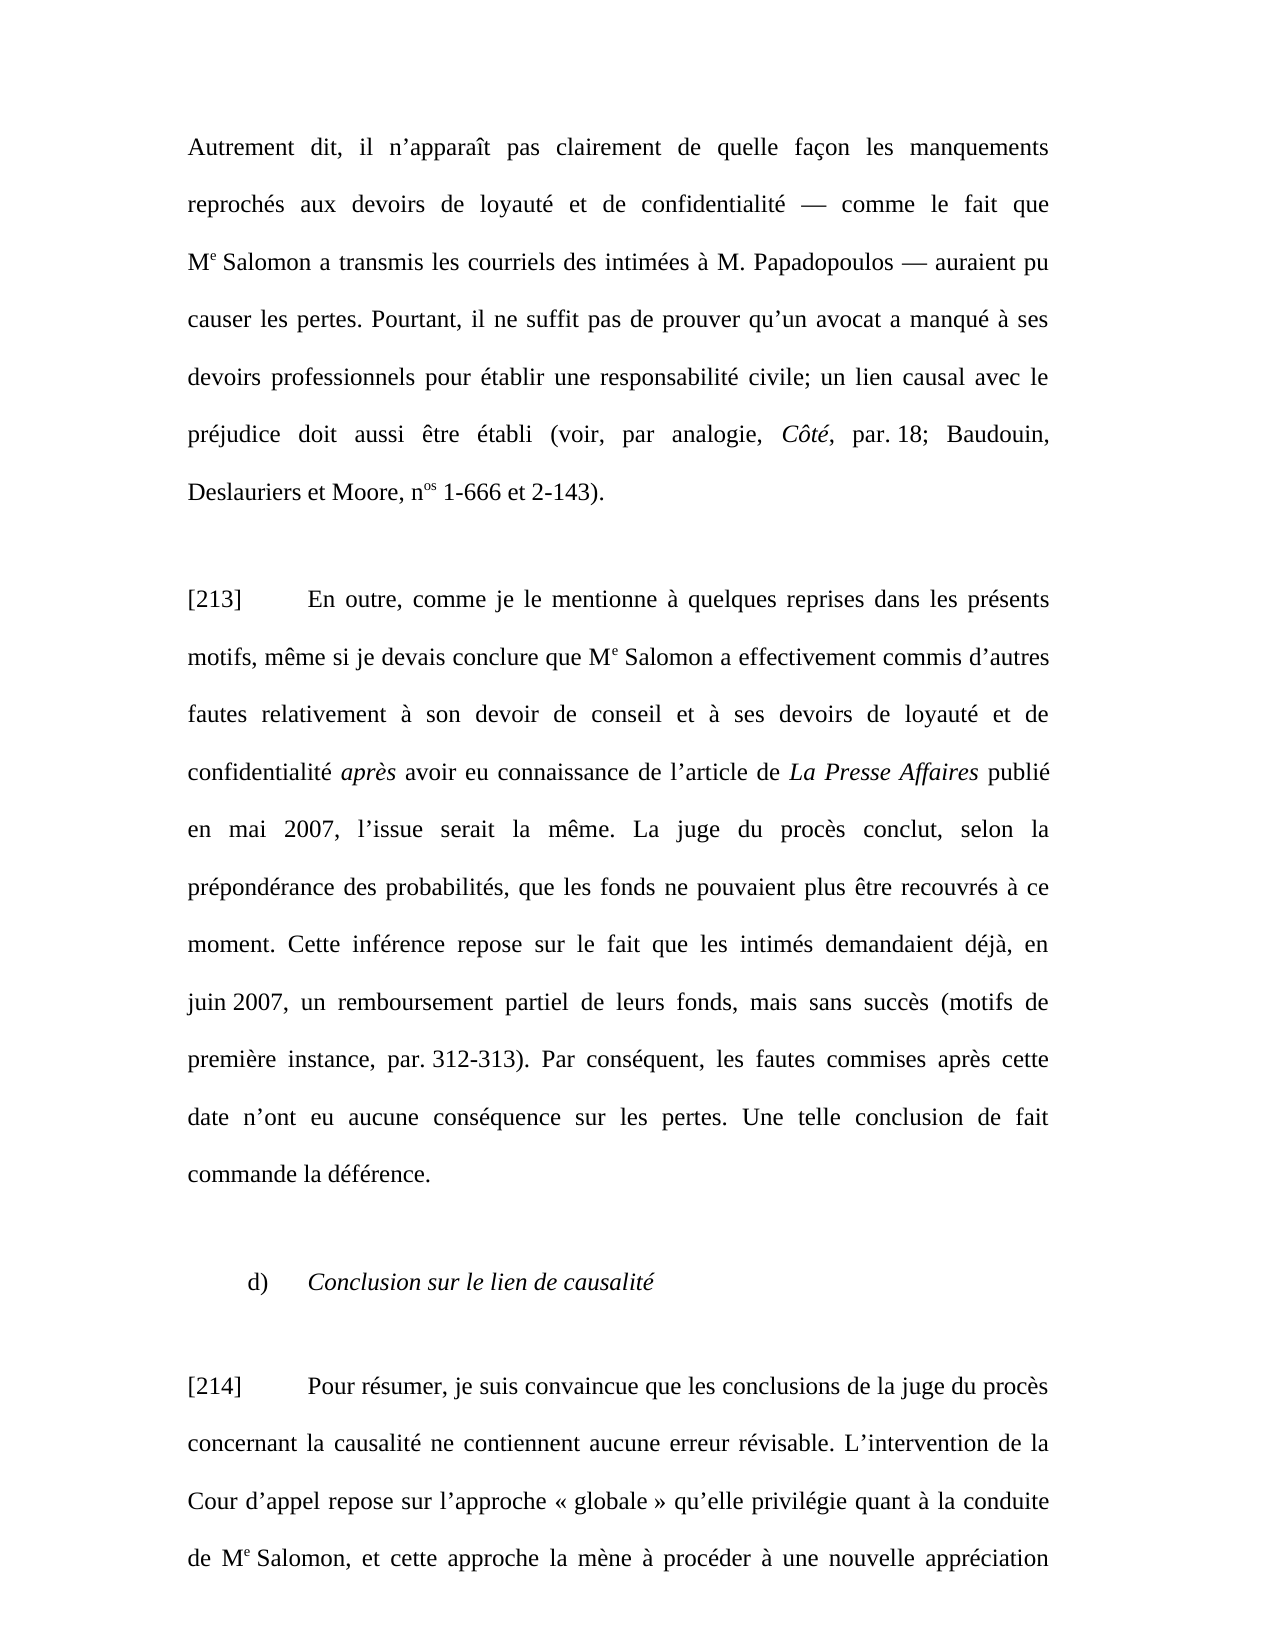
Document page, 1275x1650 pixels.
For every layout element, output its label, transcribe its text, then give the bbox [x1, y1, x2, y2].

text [187, 132, 1050, 506]
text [187, 1371, 1050, 1572]
title Conclusion sur le lien de causalité [247, 1267, 1050, 1296]
text En outre, comme je le mentionne à quelques reprises dans les présents motifs, même si je devais conclure que Me Salomon a effectivement commis d’autres fautes relativement à son devoir de conseil et à ses devoirs de loyauté et de confidentialité après avoir eu connaissance de l’article de La Presse Affaires publié en mai 2007, l’issue serait la même. La juge du procès conclut, selon la prépondérance des probabilités, que les fonds ne pouvaient plus être recouvrés à ce moment. Cette inférence repose sur le fait que les intimés demandaient déjà, en juin 2007, un remboursement partiel de leurs fonds, mais sans succès (motifs de première instance, par. 312-313). Par conséquent, les fautes commises après cette date n’ont eu aucune conséquence sur les pertes. Une telle conclusion de fait commande la déférence. [187, 584, 1050, 1188]
